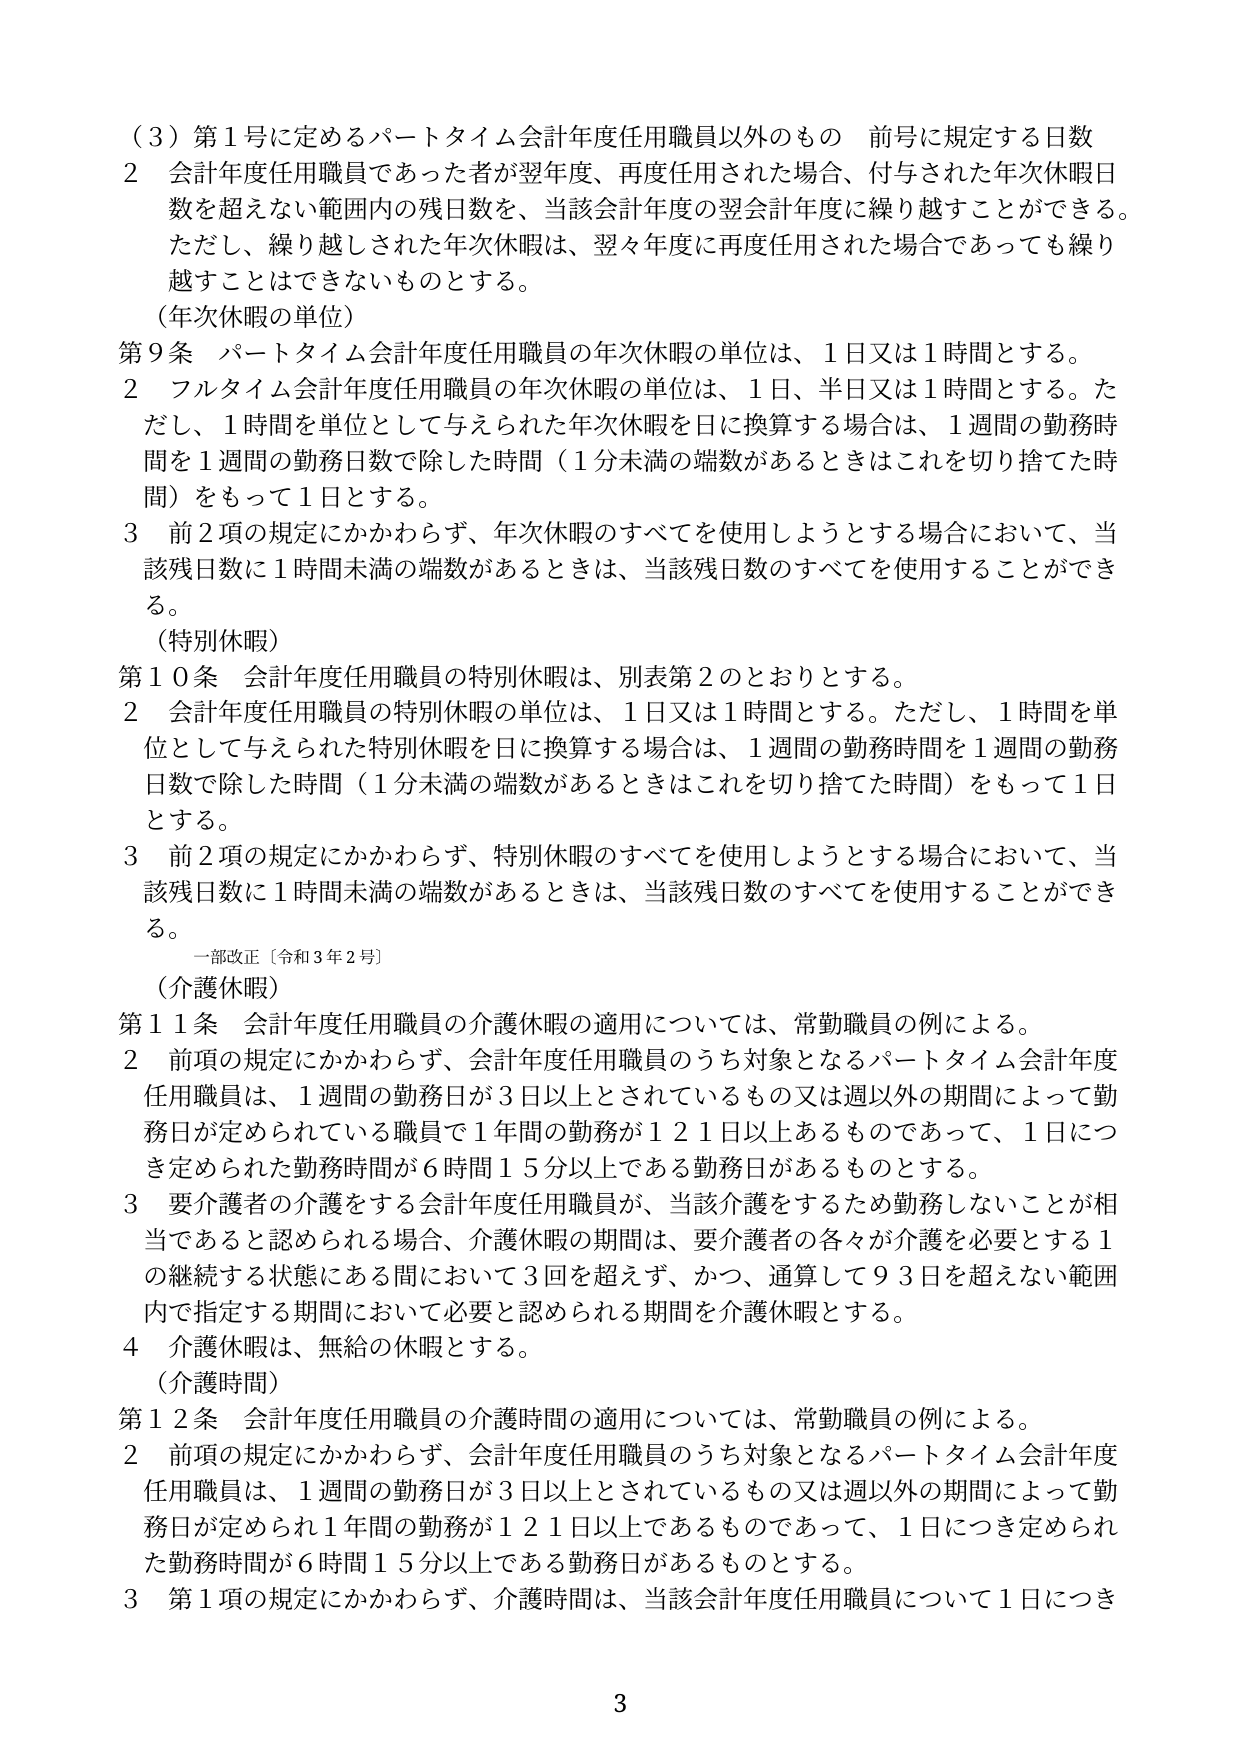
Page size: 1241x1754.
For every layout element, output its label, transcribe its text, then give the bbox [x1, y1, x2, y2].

text ３ 要介護者の介護をする会計年度任用職員が、当該介護をするため勤務しないことが相当であると認められる場合、介護休暇の期間は、要介護者の各々が介護を必要とする１の継続する状態にある間において３回を超えず、かつ、通算して９３日を超えない範囲内で指定する期間において必要と認められる期間を介護休暇とする。 [118, 1184, 1122, 1328]
text ４ 介護休暇は、無給の休暇とする。 [118, 1328, 1122, 1364]
text 第１１条 会計年度任用職員の介護休暇の適用については、常勤職員の例による。 [118, 1005, 1122, 1041]
text ２ 会計年度任用職員であった者が翌年度、再度任用された場合、付与された年次休暇日数を超えない範囲内の残日数を、当該会計年度の翌会計年度に繰り越すことができる。ただし、繰り越しされた年次休暇は、翌々年度に再度任用された場合であっても繰り越すことはできないものとする。 [118, 154, 1122, 298]
text （介護休暇） [118, 969, 1122, 1005]
text ２ 前項の規定にかかわらず、会計年度任用職員のうち対象となるパートタイム会計年度任用職員は、１週間の勤務日が３日以上とされているもの又は週以外の期間によって勤務日が定められ１年間の勤務が１２１日以上であるものであって、１日につき定められた勤務時間が６時間１５分以上である勤務日があるものとする。 [118, 1436, 1122, 1580]
text ２ フルタイム会計年度任用職員の年次休暇の単位は、１日、半日又は１時間とする。ただし、１時間を単位として与えられた年次休暇を日に換算する場合は、１週間の勤務時間を１週間の勤務日数で除した時間（１分未満の端数があるときはこれを切り捨てた時間）をもって１日とする。 [118, 370, 1122, 513]
text ３ 前２項の規定にかかわらず、年次休暇のすべてを使用しようとする場合において、当該残日数に１時間未満の端数があるときは、当該残日数のすべてを使用することができる。 [118, 513, 1122, 621]
text （特別休暇） [143, 621, 1122, 657]
text （年次休暇の単位） [118, 298, 1122, 334]
text ２ 会計年度任用職員の特別休暇の単位は、１日又は１時間とする。ただし、１時間を単位として与えられた特別休暇を日に換算する場合は、１週間の勤務時間を１週間の勤務日数で除した時間（１分未満の端数があるときはこれを切り捨てた時間）をもって１日とする。 [118, 693, 1122, 837]
text 第１０条 会計年度任用職員の特別休暇は、別表第２のとおりとする。 [118, 657, 1122, 693]
text 一部改正〔令和3年2号〕 [118, 945, 1122, 969]
text 第１２条 会計年度任用職員の介護時間の適用については、常勤職員の例による。 [118, 1400, 1122, 1436]
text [118, 1580, 1122, 1616]
text ３ 前２項の規定にかかわらず、特別休暇のすべてを使用しようとする場合において、当該残日数に１時間未満の端数があるときは、当該残日数のすべてを使用することができる。 [118, 837, 1122, 945]
text ２ 前項の規定にかかわらず、会計年度任用職員のうち対象となるパートタイム会計年度任用職員は、１週間の勤務日が３日以上とされているもの又は週以外の期間によって勤務日が定められている職員で１年間の勤務が１２１日以上あるものであって、１日につき定められた勤務時間が６時間１５分以上である勤務日があるものとする。 [118, 1041, 1122, 1184]
text 第９条 パートタイム会計年度任用職員の年次休暇の単位は、１日又は１時間とする。 [118, 334, 1122, 370]
text （介護時間） [143, 1364, 1122, 1400]
text （３）第１号に定めるパートタイム会計年度任用職員以外のもの 前号に規定する日数 [118, 118, 1122, 154]
